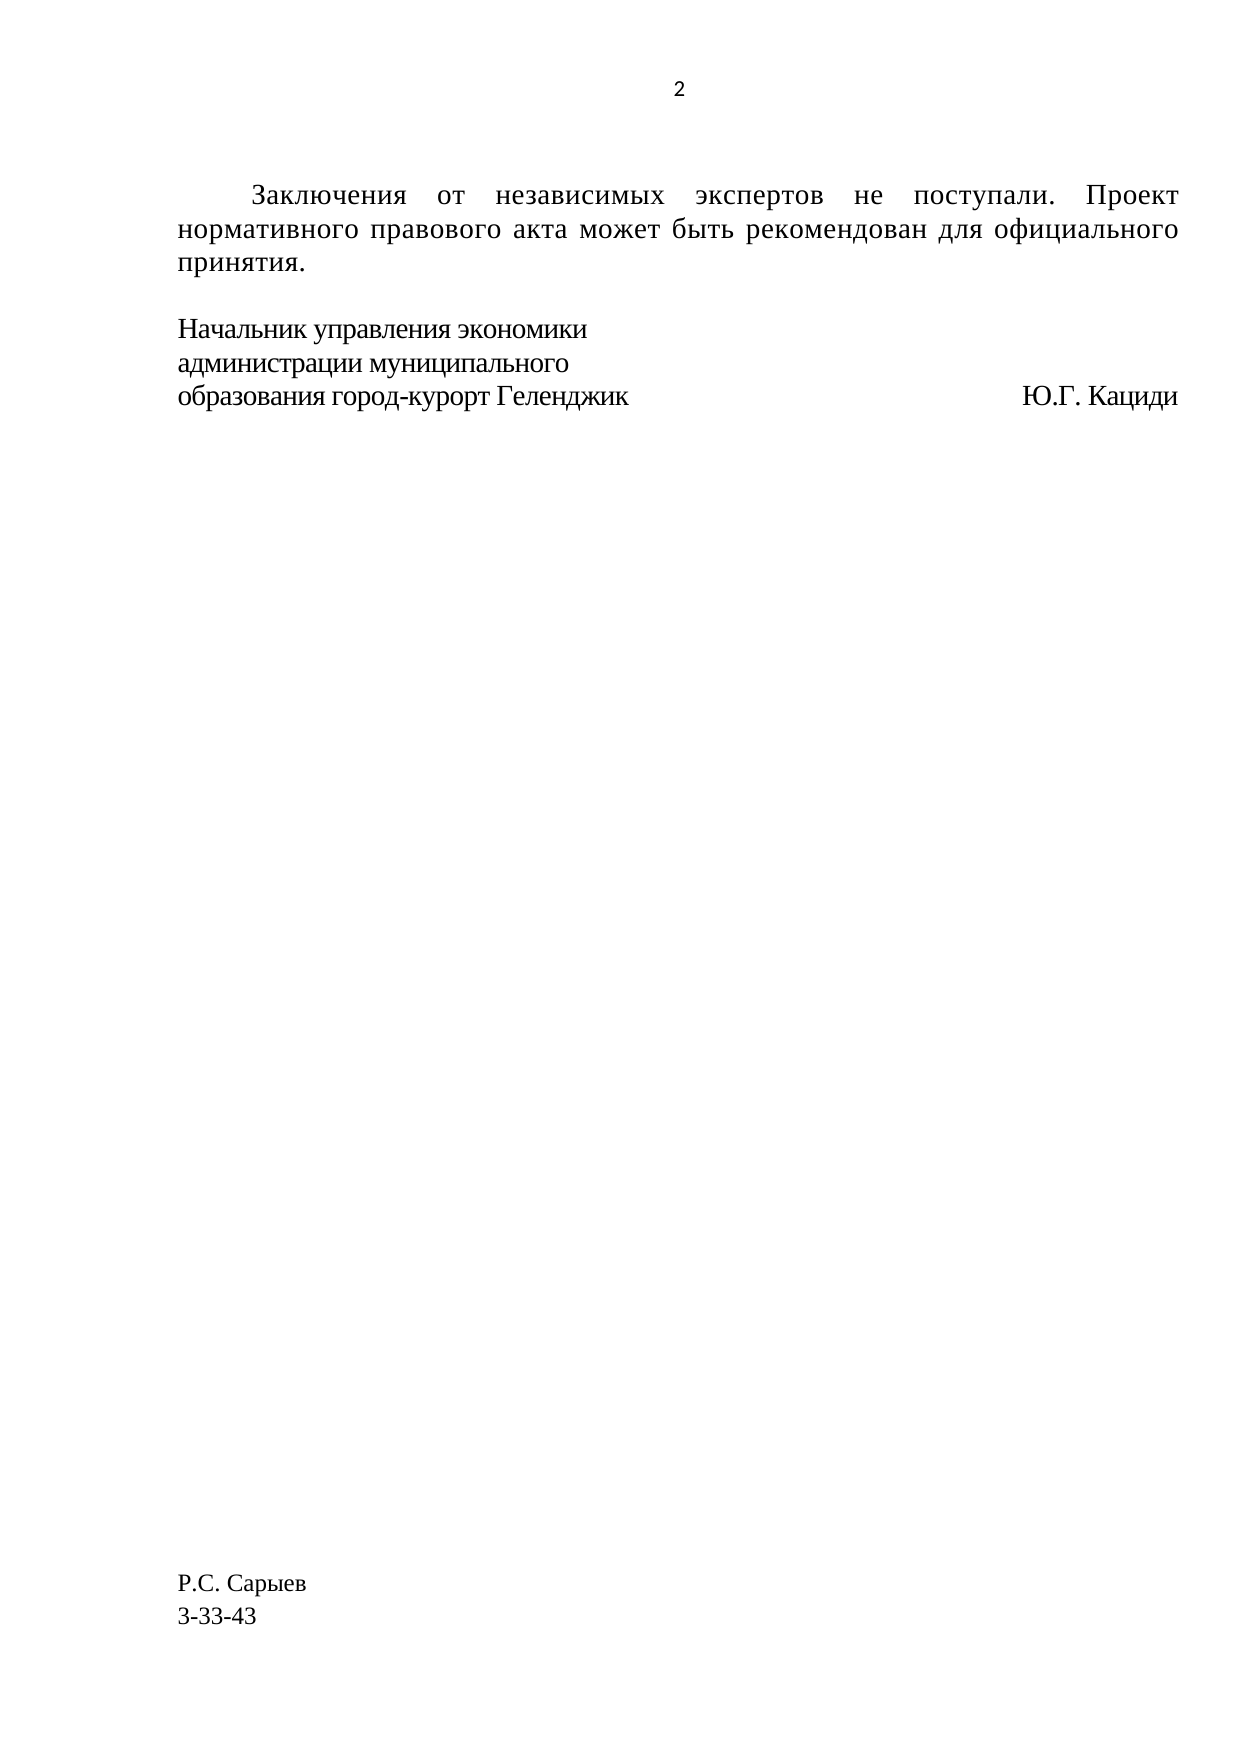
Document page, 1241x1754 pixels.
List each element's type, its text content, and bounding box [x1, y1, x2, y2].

text Р.С. Сарыев [177, 1568, 1181, 1597]
text Начальник управления экономики [177, 311, 1181, 345]
text 3-33-43 [177, 1601, 1181, 1630]
text Заключения от независимых экспертов не поступали. Проект нормативного правового акта может быть рекомендован для официального принятия. [177, 177, 1181, 278]
text образования город-курорт Геленджик Ю.Г. Кациди [177, 378, 1181, 412]
text администрации муниципального [177, 345, 1181, 378]
